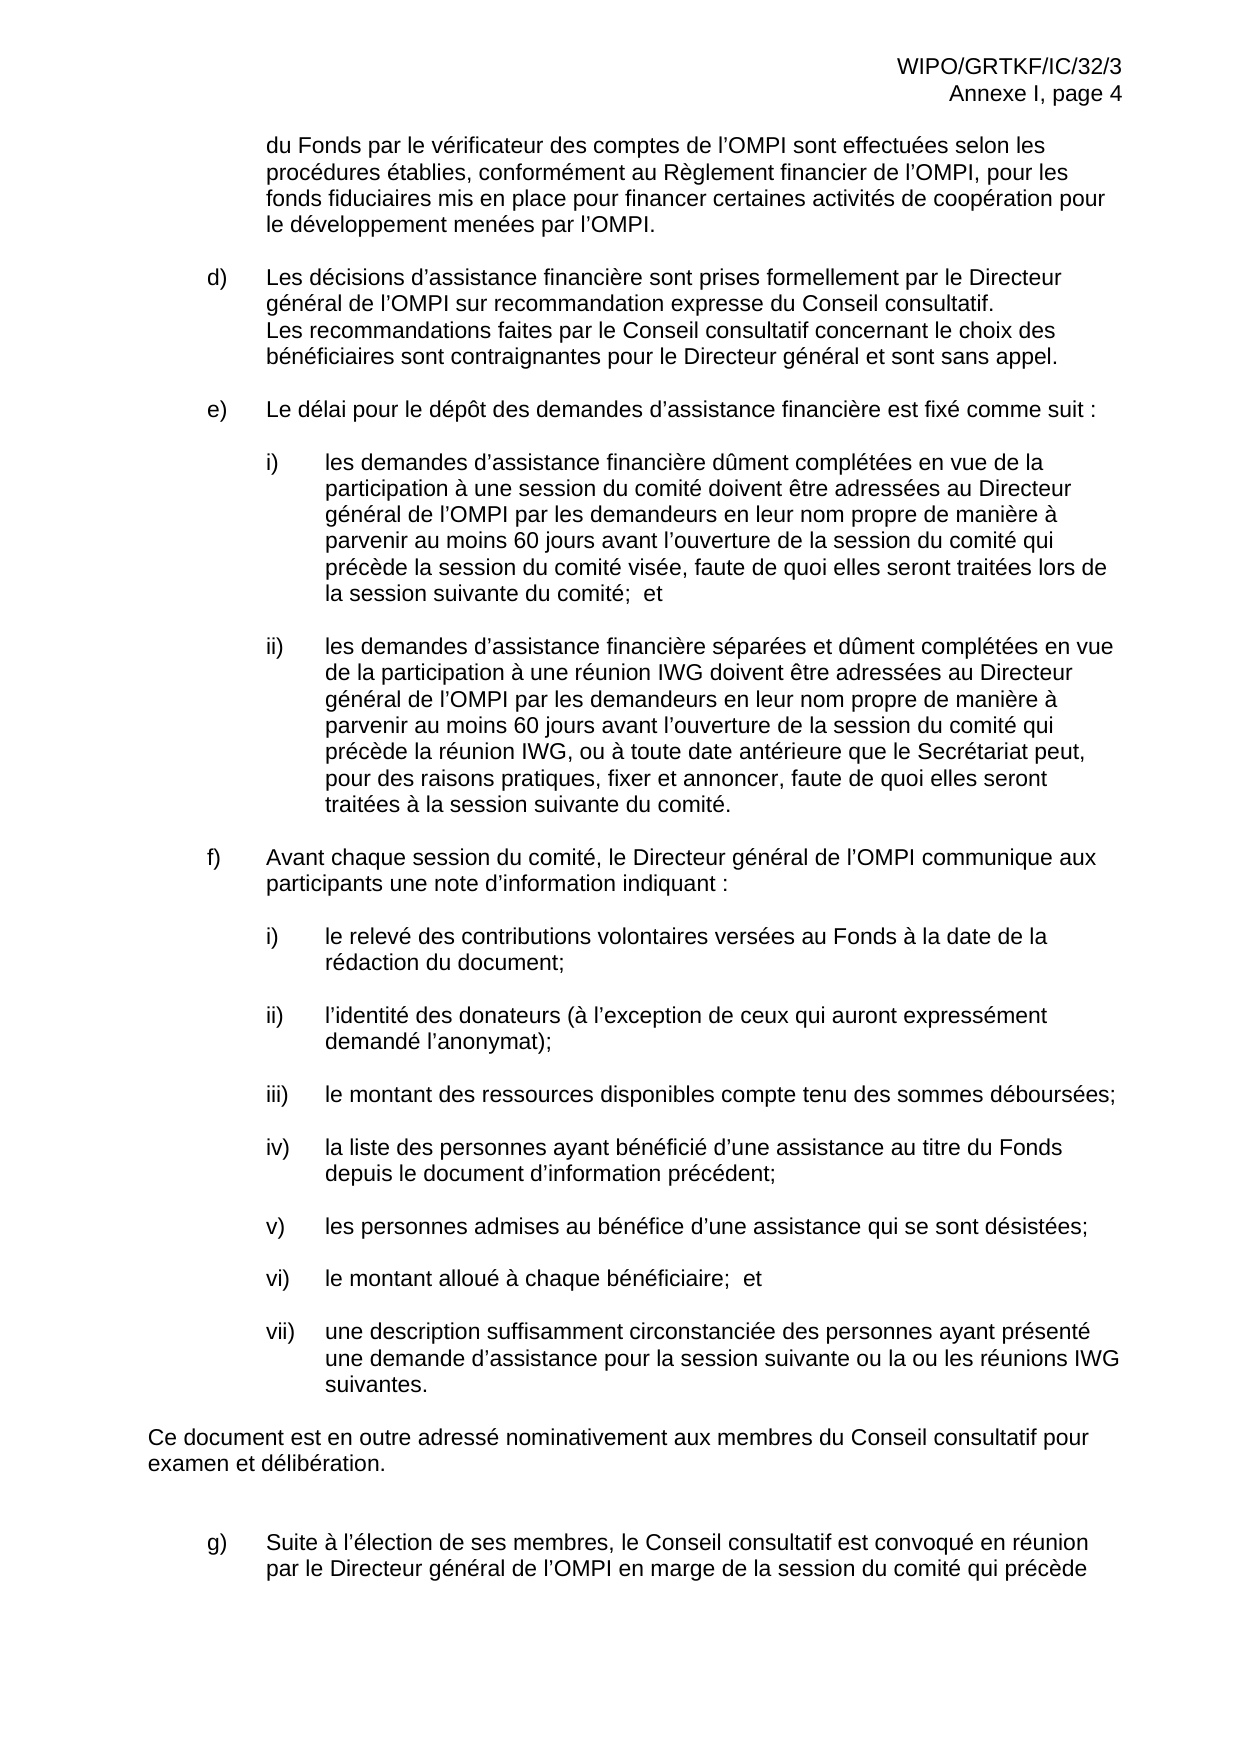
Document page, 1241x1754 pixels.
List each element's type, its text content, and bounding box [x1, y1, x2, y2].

list la liste des personnes ayant bénéficié d’une assistance au titre du Fonds depuis le document d’information précédent; [266, 1134, 1122, 1186]
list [207, 1529, 1122, 1582]
list le montant alloué à chaque bénéficiaire; et [266, 1265, 1122, 1292]
list les demandes d’assistance financière séparées et dûment complétées en vue de la participation à une réunion IWG doivent être adressées au Directeur général de l’OMPI par les demandeurs en leur nom propre de manière à parvenir au moins 60 jours avant l’ouverture de la session du comité qui précède la réunion IWG, ou à toute date antérieure que le Secrétariat peut, pour des raisons pratiques, fixer et annoncer, faute de quoi elles seront traitées à la session suivante du comité. [266, 633, 1122, 817]
list les demandes d’assistance financière dûment complétées en vue de la participation à une session du comité doivent être adressées au Directeur général de l’OMPI par les demandeurs en leur nom propre de manière à parvenir au moins 60 jours avant l’ouverture de la session du comité qui précède la session du comité visée, faute de quoi elles seront traitées lors de la session suivante du comité; et [266, 448, 1122, 607]
list Les décisions d’assistance financière sont prises formellement par le Directeur général de l’OMPI sur recommandation expresse du Conseil consultatif. Les recommandations faites par le Conseil consultatif concernant le choix des bénéficiaires sont contraignantes pour le Directeur général et sont sans appel. [207, 264, 1122, 369]
list Le délai pour le dépôt des demandes d’assistance financière est fixé comme suit : [207, 396, 1122, 422]
list le montant des ressources disponibles compte tenu des sommes déboursées; [266, 1081, 1122, 1107]
text Ce document est en outre adressé nominativement aux membres du Conseil consultatif pour examen et délibération. [148, 1423, 1122, 1476]
list le relevé des contributions volontaires versées au Fonds à la date de la rédaction du document; [266, 923, 1122, 976]
list l’identité des donateurs (à l’exception de ceux qui auront expressément demandé l’anonymat); [266, 1002, 1122, 1054]
list une description suffisamment circonstanciée des personnes ayant présenté une demande d’assistance pour la session suivante ou la ou les réunions IWG suivantes. [266, 1318, 1122, 1397]
list Avant chaque session du comité, le Directeur général de l’OMPI communique aux participants une note d’information indiquant : [207, 844, 1122, 896]
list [207, 132, 1122, 238]
list les personnes admises au bénéfice d’une assistance qui se sont désistées; [266, 1213, 1122, 1239]
